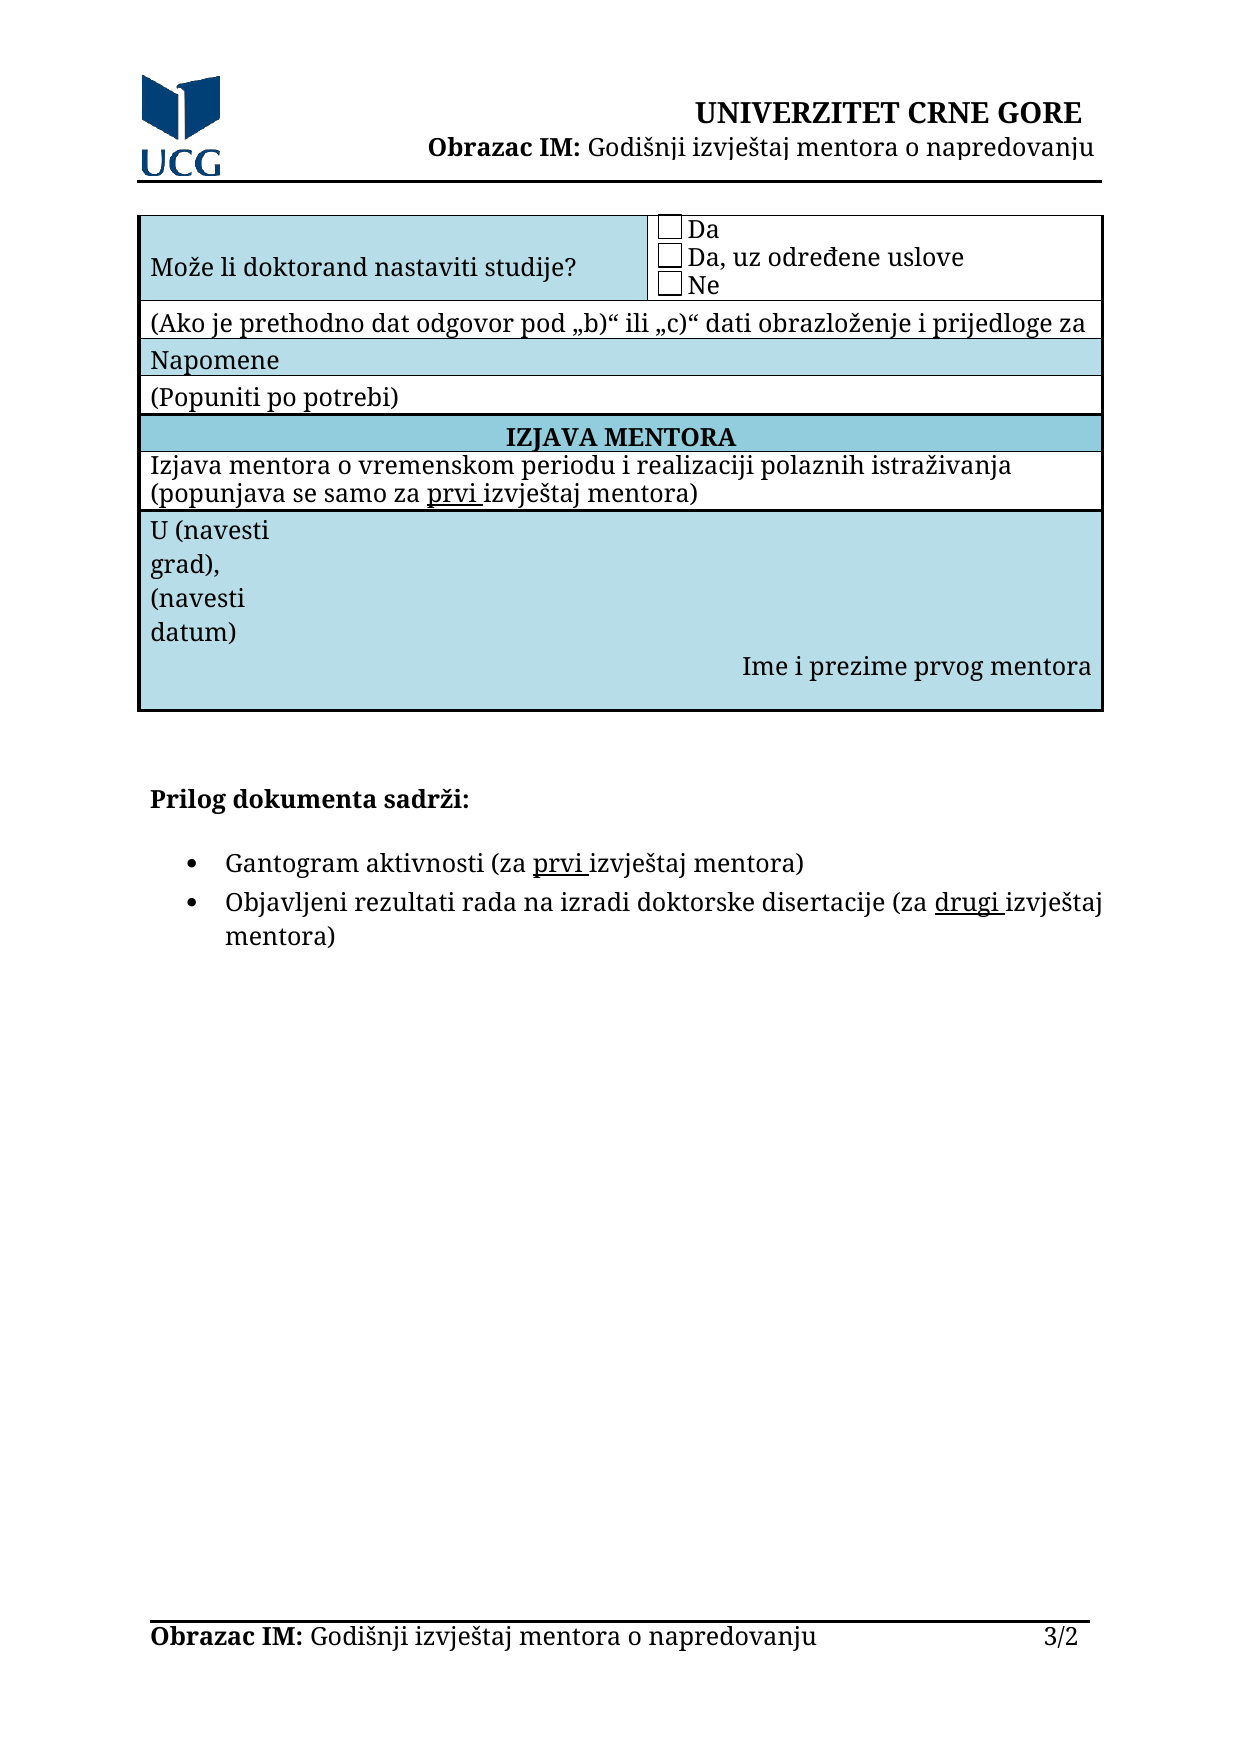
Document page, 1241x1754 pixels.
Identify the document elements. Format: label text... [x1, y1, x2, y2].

list Gantogram aktivnosti (za prvi izvještaj mentora) [187, 846, 1117, 880]
table_cell (Popuniti po potrebi) [141, 376, 1101, 413]
table_cell (Ako je prethodno dat odgovor pod „b)“ ili „c)“ dati obrazloženje i prijedloge za poboljšanje) [141, 301, 1101, 337]
list Objavljeni rezultati rada na izradi doktorske disertacije (za drugi izvještaj mentora) [187, 884, 1117, 952]
table_header Da Da, uz određene uslove Ne [648, 216, 1101, 300]
table_cell Izjava mentora o vremenskom periodu i realizaciji polaznih istraživanja (popunjava se samo za prvi izvještaj mentora) [141, 452, 1101, 509]
picture [141, 75, 220, 176]
subtitle Prilog dokumenta sadrži: [150, 782, 1117, 816]
table_cell U (navesti grad), (navesti datum) Ime i prezime prvog mentora Ime i prezime drugog mentora [141, 512, 1101, 709]
table_cell IZJAVA MENTORA [141, 416, 1101, 451]
table_header Može li doktorand nastaviti studije? [141, 216, 647, 300]
table_cell Napomene [141, 339, 1101, 375]
